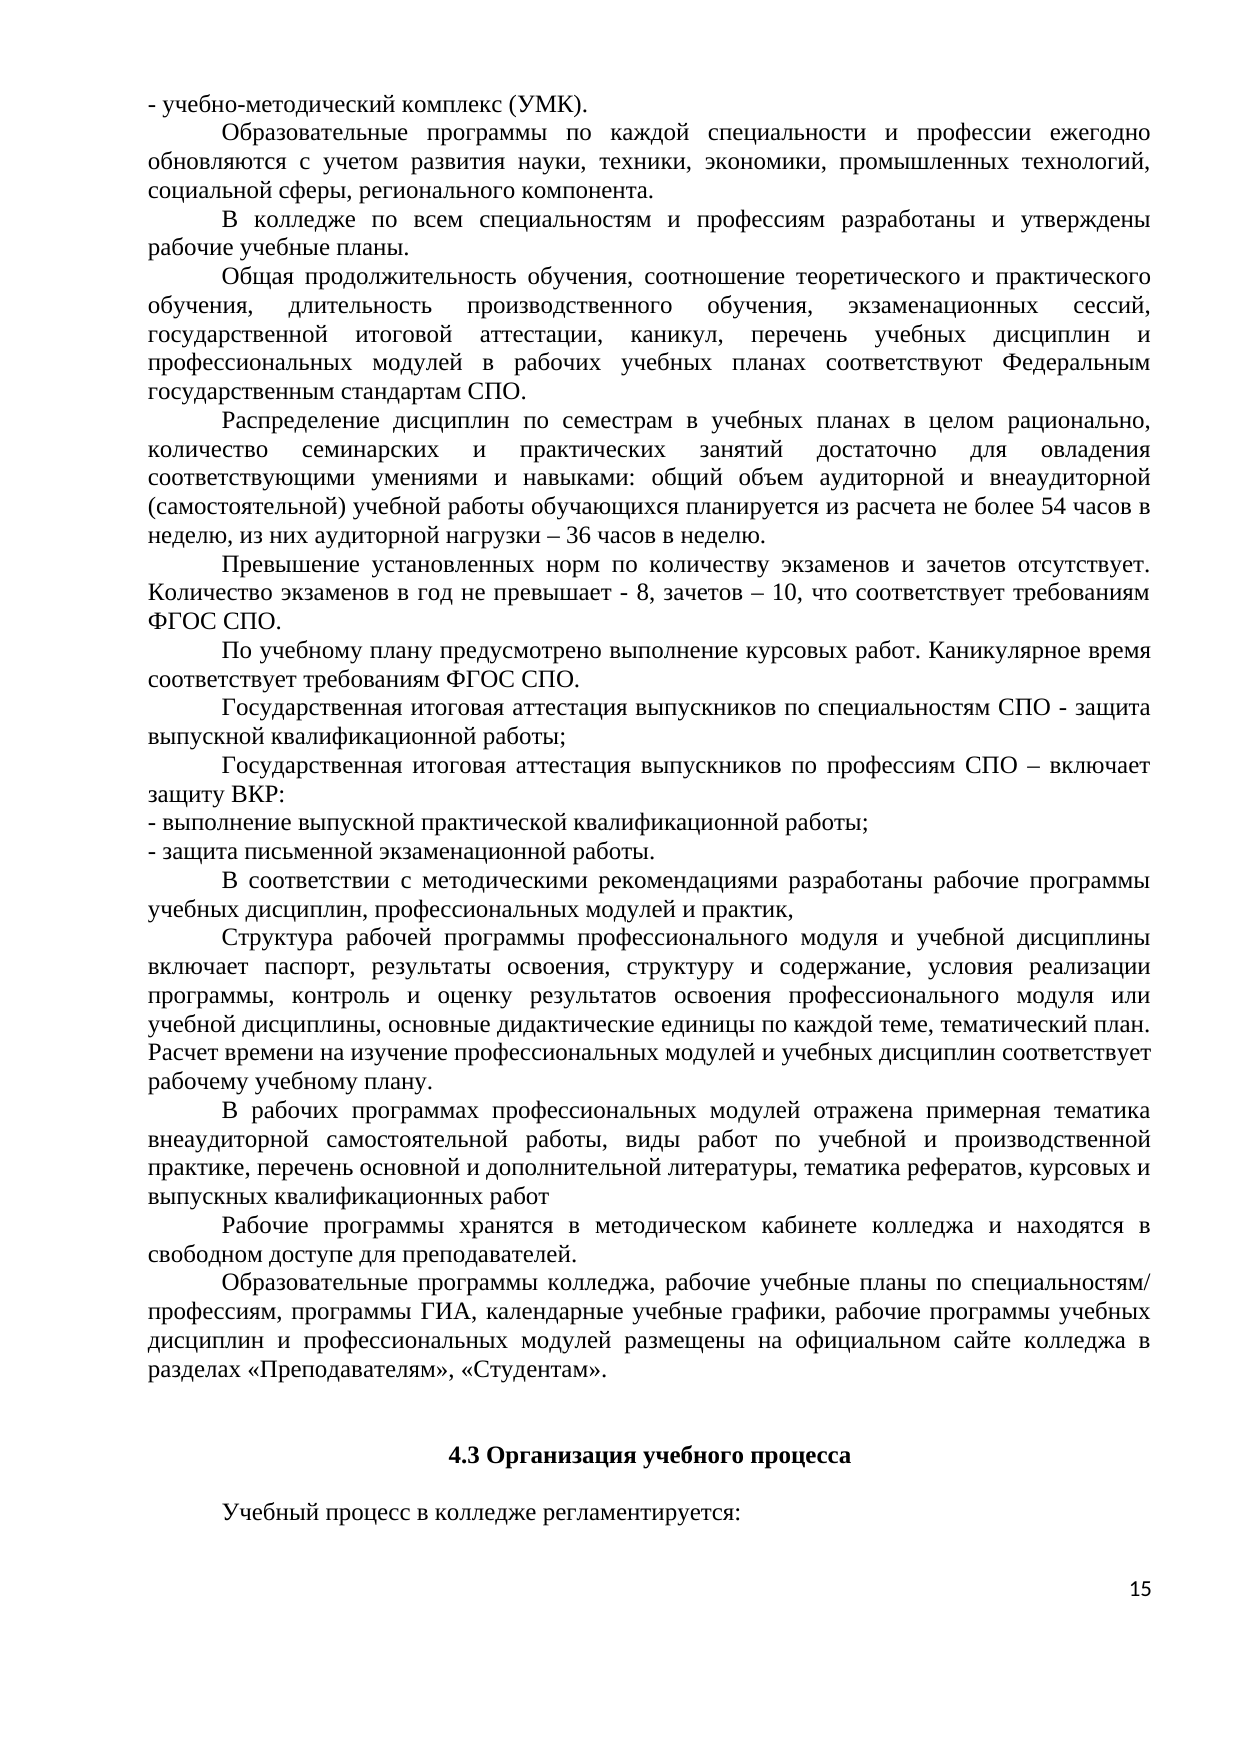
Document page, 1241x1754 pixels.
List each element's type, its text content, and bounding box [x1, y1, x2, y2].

text По учебному плану предусмотрено выполнение курсовых работ. Каникулярное время соответствует требованиям ФГОС СПО. [148, 635, 1152, 692]
text - выполнение выпускной практической квалификационной работы; [148, 807, 1152, 836]
text В соответствии с методическими рекомендациями разработаны рабочие программы учебных дисциплин, профессиональных модулей и практик, [148, 865, 1152, 922]
text Распределение дисциплин по семестрам в учебных планах в целом рационально, количество семинарских и практических занятий достаточно для овладения соответствующими умениями и навыками: общий объем аудиторной и внеаудиторной (самостоятельной) учебной работы обучающихся планируется из расчета не более 54 часов в неделю, из них аудиторной нагрузки – 36 часов в неделю. [148, 405, 1152, 549]
text Учебный процесс в колледже регламентируется: [148, 1497, 1152, 1526]
text Государственная итоговая аттестация выпускников по профессиям СПО – включает защиту ВКР: [148, 750, 1152, 807]
text Рабочие программы хранятся в методическом кабинете колледжа и находятся в свободном доступе для преподавателей. [148, 1210, 1152, 1267]
text Образовательные программы колледжа, рабочие учебные планы по специальностям/ профессиям, программы ГИА, календарные учебные графики, рабочие программы учебных дисциплин и профессиональных модулей размещены на официальном сайте колледжа в разделах «Преподавателям», «Студентам». [148, 1267, 1152, 1382]
text Образовательные программы по каждой специальности и профессии ежегодно обновляются с учетом развития науки, техники, экономики, промышленных технологий, социальной сферы, регионального компонента. [148, 117, 1152, 204]
text 4.3 Организация учебного процесса [148, 1440, 1152, 1469]
text Структура рабочей программы профессионального модуля и учебной дисциплины включает паспорт, результаты освоения, структуру и содержание, условия реализации программы, контроль и оценку результатов освоения профессионального модуля или учебной дисциплины, основные дидактические единицы по каждой теме, тематический план. Расчет времени на изучение профессиональных модулей и учебных дисциплин соответствует рабочему учебному плану. [148, 922, 1152, 1095]
text В колледже по всем специальностям и профессиям разработаны и утверждены рабочие учебные планы. [148, 204, 1152, 261]
text - защита письменной экзаменационной работы. [148, 836, 1152, 865]
text В рабочих программах профессиональных модулей отражена примерная тематика внеаудиторной самостоятельной работы, виды работ по учебной и производственной практике, перечень основной и дополнительной литературы, тематика рефератов, курсовых и выпускных квалификационных работ [148, 1095, 1152, 1210]
text Государственная итоговая аттестация выпускников по специальностям СПО - защита выпускной квалификационной работы; [148, 692, 1152, 750]
text - учебно-методический комплекс (УМК). [148, 89, 1152, 117]
text Общая продолжительность обучения, соотношение теоретического и практического обучения, длительность производственного обучения, экзаменационных сессий, государственной итоговой аттестации, каникул, перечень учебных дисциплин и профессиональных модулей в рабочих учебных планах соответствуют Федеральным государственным стандартам СПО. [148, 261, 1152, 405]
text Превышение установленных норм по количеству экзаменов и зачетов отсутствует. Количество экзаменов в год не превышает - 8, зачетов – 10, что соответствует требованиям ФГОС СПО. [148, 549, 1152, 635]
